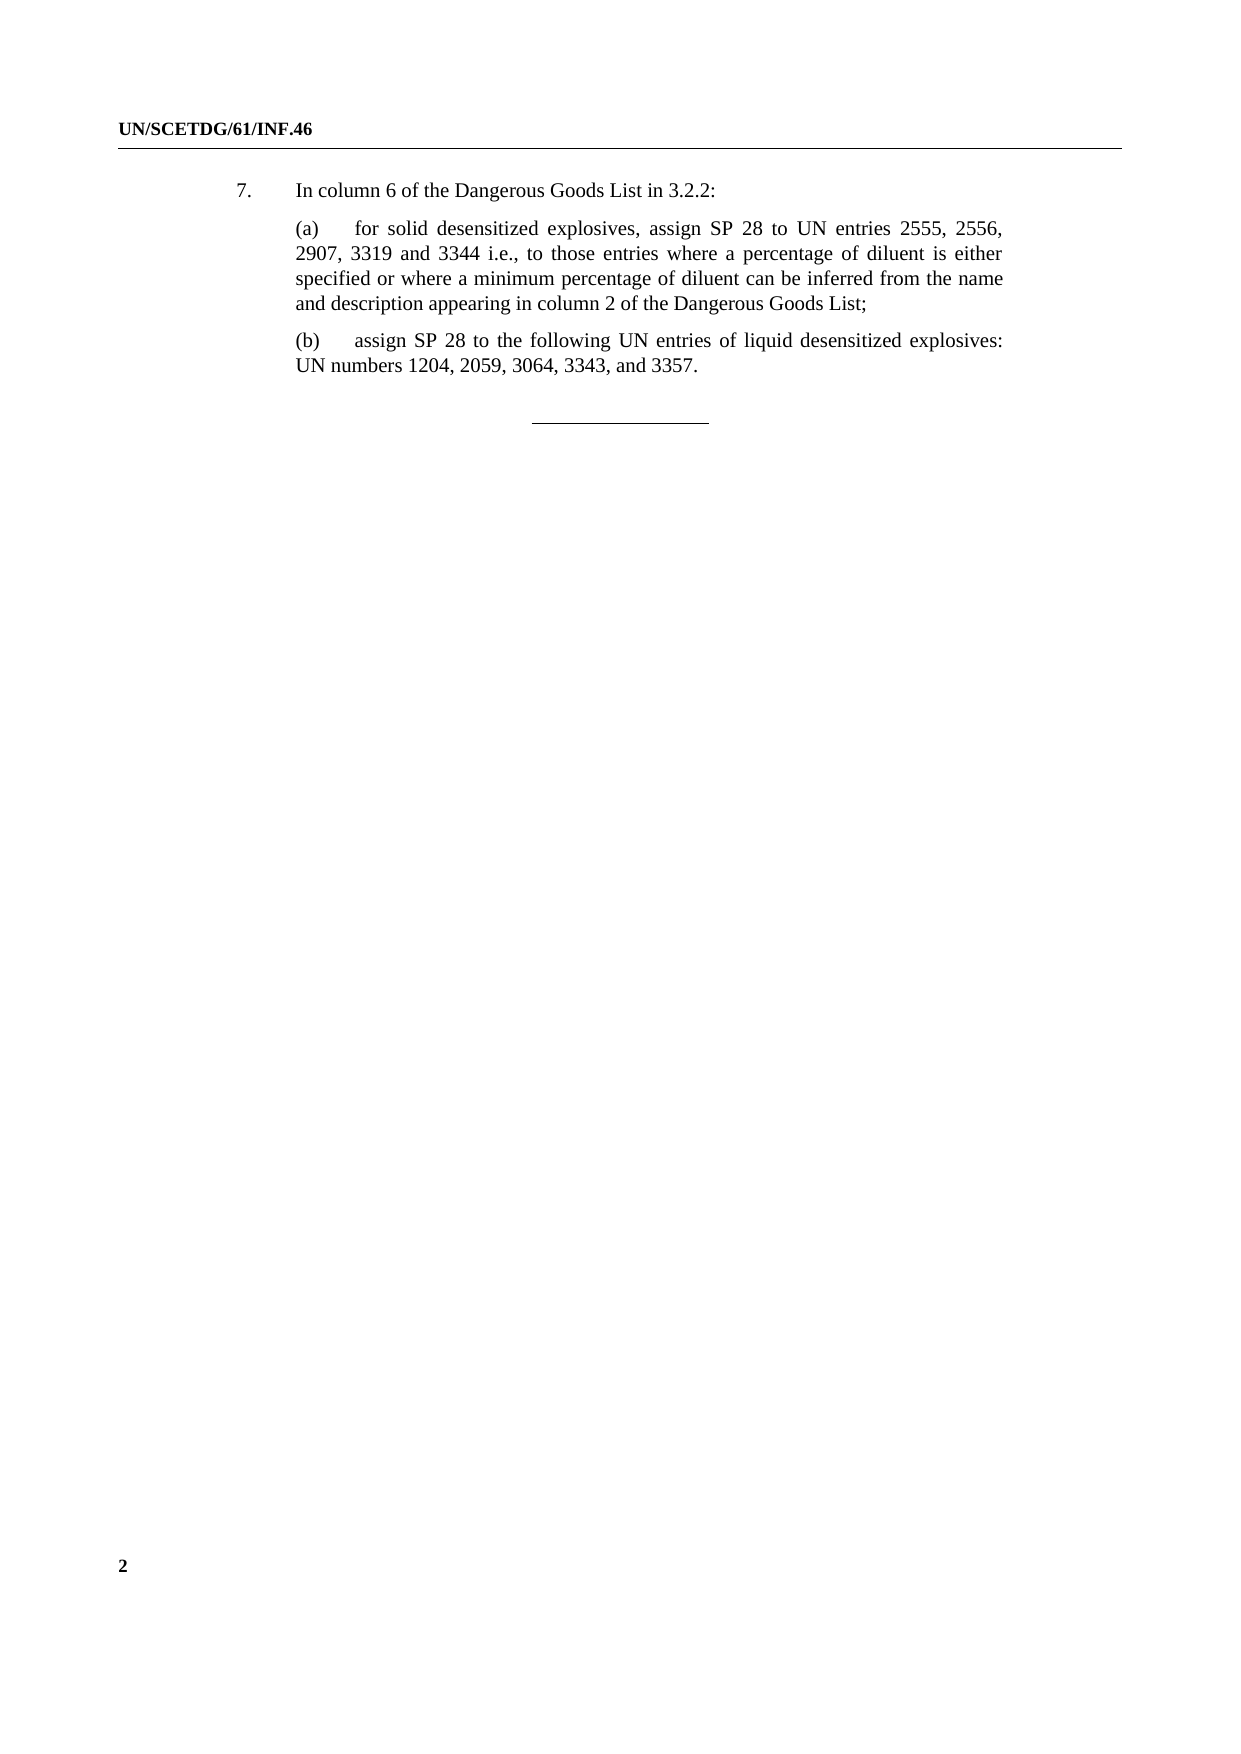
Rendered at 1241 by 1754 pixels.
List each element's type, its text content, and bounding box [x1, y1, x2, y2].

text (b) assign SP 28 to the following UN entries of liquid desensitized explosives: UN numbers 1204, 2059, 3064, 3343, and 3357. [295, 327, 1004, 377]
list In column 6 of the Dangerous Goods List in 3.2.2: [236, 177, 1004, 202]
text (a) for solid desensitized explosives, assign SP 28 to UN entries 2555, 2556, 2907, 3319 and 3344 i.e., to those entries where a percentage of diluent is either specified or where a minimum percentage of diluent can be inferred from the name and description appearing in column 2 of the Dangerous Goods List; [295, 215, 1004, 315]
